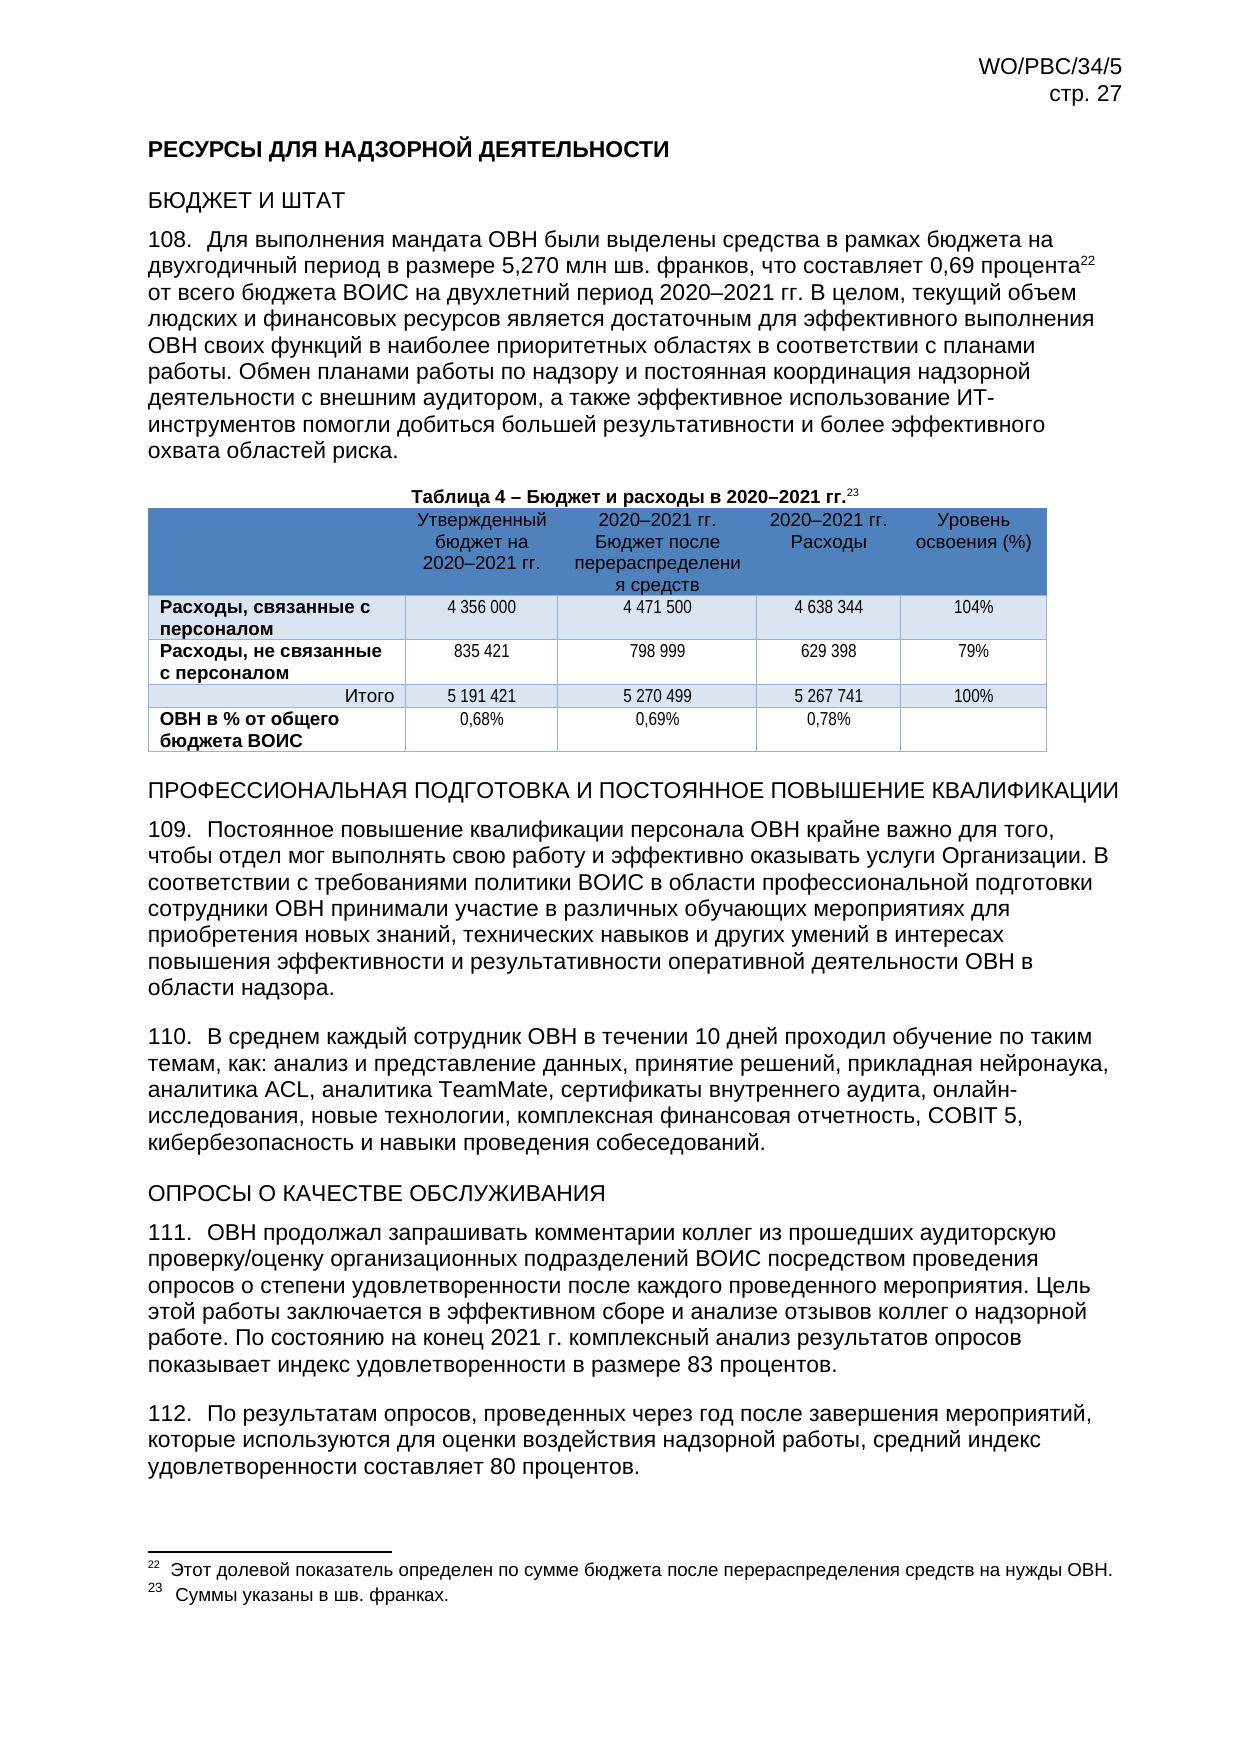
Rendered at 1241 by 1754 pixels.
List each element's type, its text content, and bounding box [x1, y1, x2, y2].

text Постоянное повышение квалификации персонала ОВН крайне важно для того, чтобы отдел мог выполнять свою работу и эффективно оказывать услуги Организации. В соответствии с требованиями политики ВОИС в области профессиональной подготовки сотрудники ОВН принимали участие в различных обучающих мероприятиях для приобретения новых знаний, технических навыков и других умений в интересах повышения эффективности и результативности оперативной деятельности ОВН в области надзора. [148, 816, 1122, 1000]
table_cell 4 638 344 [757, 596, 900, 639]
table_header 2020–2021 гг. Бюджет после перераспределения средств [558, 509, 756, 595]
table_cell [901, 708, 1046, 751]
table_cell Расходы, не связанные с персоналом [149, 640, 405, 683]
table_cell 798 999 [558, 640, 756, 683]
table_cell 5 191 421 [406, 685, 557, 707]
text Для выполнения мандата ОВН были выделены средства в рамках бюджета на двухгодичный период в размере 5,270 млн шв. франков, что составляет 0,69 процента от всего бюджета ВОИС на двухлетний период 2020–2021 гг. В целом, текущий объем людских и финансовых ресурсов является достаточным для эффективного выполнения ОВН своих функций в наиболее приоритетных областях в соответствии с планами работы. Обмен планами работы по надзору и постоянная координация надзорной деятельности с внешним аудитором, а также эффективное использование ИТ-инструментов помогли добиться большей результативности и более эффективного охвата областей риска. [148, 226, 1122, 463]
table_cell 629 398 [757, 640, 900, 683]
table_cell 835 421 [406, 640, 557, 683]
table_cell 100% [901, 685, 1046, 707]
table_header Утвержденный бюджет на 2020–2021 гг. [406, 509, 557, 595]
table_header Уровень освоения (%) [901, 509, 1046, 595]
subtitle Бюджет и штат [148, 187, 1122, 214]
subtitle Опросы о качестве обслуживания [148, 1180, 1122, 1206]
text Таблица 4 – Бюджет и расходы в 2020–2021 гг. [148, 486, 1122, 508]
table_header [149, 509, 405, 595]
table_header 2020–2021 гг. Расходы [757, 509, 900, 595]
table_cell 0,78% [757, 708, 900, 751]
table_cell 79% [901, 640, 1046, 683]
text По результатам опросов, проведенных через год после завершения мероприятий, которые используются для оценки воздействия надзорной работы, средний индекс удовлетворенности составляет 80 процентов. [148, 1400, 1122, 1479]
table_cell 4 471 500 [558, 596, 756, 639]
table_cell 0,69% [558, 708, 756, 751]
table_cell Итого [149, 685, 405, 707]
table_cell 104% [901, 596, 1046, 639]
table_cell ОВН в % от общего бюджета ВОИС [149, 708, 405, 751]
table_cell 5 267 741 [757, 685, 900, 707]
subtitle РЕСУРСЫ ДЛЯ НАДЗОРНОЙ ДЕЯТЕЛЬНОСТИ [148, 136, 1122, 162]
text В среднем каждый сотрудник ОВН в течении 10 дней проходил обучение по таким темам, как: анализ и представление данных, принятие решений, прикладная нейронаука, аналитика ACL, аналитика TeamMate, сертификаты внутреннего аудита, онлайн-исследования, новые технологии, комплексная финансовая отчетность, COBIT 5, кибербезопасность и навыки проведения собеседований. [148, 1023, 1122, 1155]
text ОВН продолжал запрашивать комментарии коллег из прошедших аудиторскую проверку/оценку организационных подразделений ВОИС посредством проведения опросов о степени удовлетворенности после каждого проведенного мероприятия. Цель этой работы заключается в эффективном сборе и анализе отзывов коллег о надзорной работе. По состоянию на конец 2021 г. комплексный анализ результатов опросов показывает индекс удовлетворенности в размере 83 процентов. [148, 1219, 1122, 1377]
subtitle Профессиональная подготовка и постоянное повышение квалификации [148, 777, 1122, 803]
table_cell 5 270 499 [558, 685, 756, 707]
table_cell 0,68% [406, 708, 557, 751]
table_cell 4 356 000 [406, 596, 557, 639]
table_cell Расходы, связанные с персоналом [149, 596, 405, 639]
